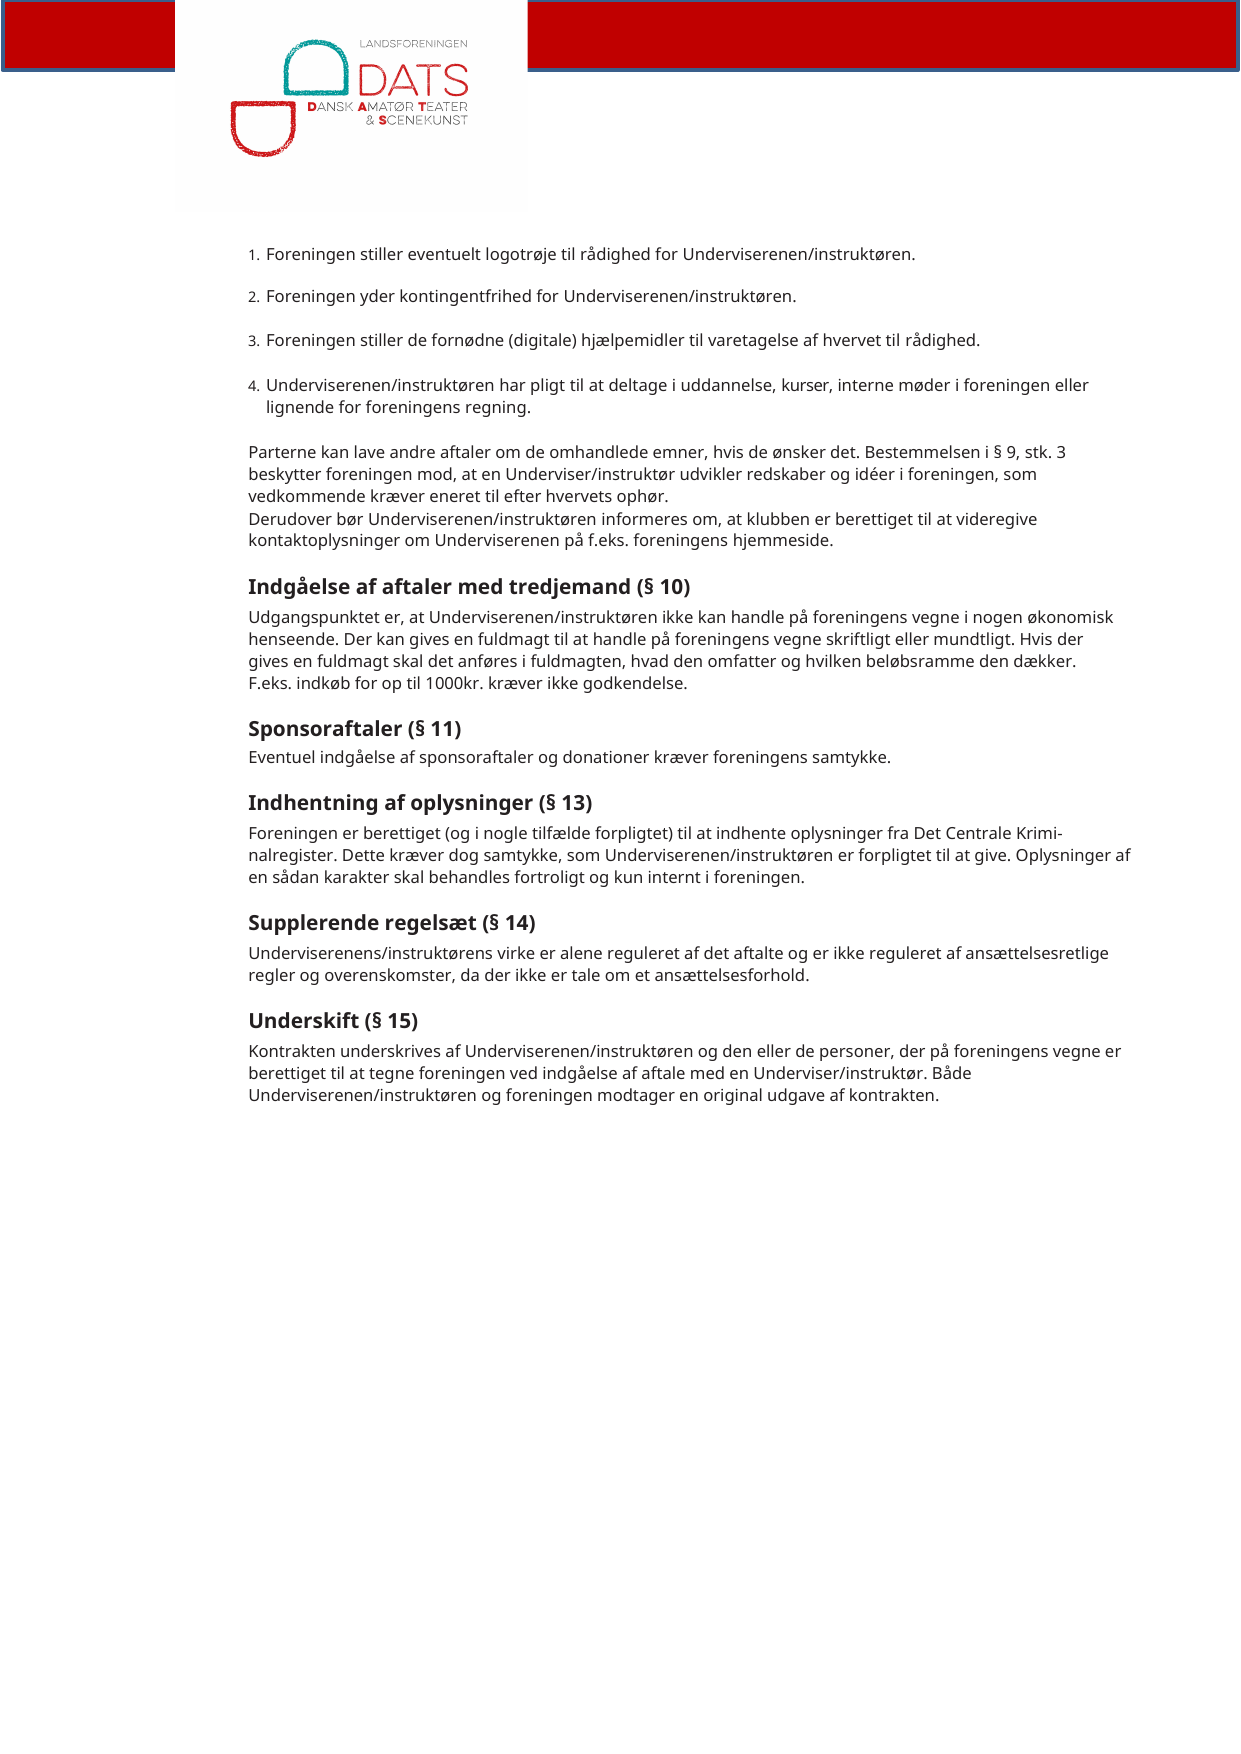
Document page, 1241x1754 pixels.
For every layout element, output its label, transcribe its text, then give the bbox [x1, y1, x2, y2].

list Foreningen stiller de fornødne (digitale) hjælpemidler til varetagelse af hvervet til rådighed. [248, 329, 1140, 352]
picture [175, 0, 528, 212]
subtitle Sponsoraftaler (§ 11) [248, 717, 1140, 742]
list Foreningen yder kontingentfrihed for Underviserenen/instruktøren. [248, 284, 1140, 307]
subtitle Indgåelse af aftaler med tredjemand (§ 10) [248, 574, 1140, 599]
text Underviserenens/instruktørens virke er alene reguleret af det aftalte og er ikke reguleret af ansættelsesretlige regler og overenskomster, da der ikke er tale om et ansættelsesforhold. [248, 942, 1140, 986]
list Underviserenen/instruktøren har pligt til at deltage i uddannelse, kurser, interne møder i foreningen eller lignende for foreningens regning. [248, 374, 1096, 418]
text Kontrakten underskrives af Underviserenen/instruktøren og den eller de personer, der på foreningens vegne er berettiget til at tegne foreningen ved indgåelse af aftale med en Underviser/instruktør. Både Underviserenen/instruktøren og foreningen modtager en original udgave af kontrakten. [248, 1040, 1140, 1107]
subtitle Indhentning af oplysninger (§ 13) [248, 791, 1140, 816]
text Parterne kan lave andre aftaler om de omhandlede emner, hvis de ønsker det. Bestemmelsen i § 9, stk. 3 beskytter foreningen mod, at en Underviser/instruktør udvikler redskaber og idéer i foreningen, som vedkommende kræver eneret til efter hvervets ophør. [248, 441, 1132, 507]
text Eventuel indgåelse af sponsoraftaler og donationer kræver foreningens samtykke. [248, 748, 1140, 768]
subtitle Supplerende regelsæt (§ 14) [248, 911, 1140, 936]
subtitle Underskift (§ 15) [248, 1009, 1140, 1033]
text Foreningen er berettiget (og i nogle tilfælde forpligtet) til at indhente oplysninger fra Det Centrale Krimi- nalregister. Dette kræver dog samtykke, som Underviserenen/instruktøren er forpligtet til at give. Oplysninger af en sådan karakter skal behandles fortroligt og kun internt i foreningen. [248, 822, 1139, 888]
text Derudover bør Underviserenen/instruktøren informeres om, at klubben er berettiget til at videregive kontaktoplysninger om Underviserenen på f.eks. foreningens hjemmeside. [248, 507, 1140, 552]
list Foreningen stiller eventuelt logotrøje til rådighed for Underviserenen/instruktøren. [248, 243, 1140, 265]
text Udgangspunktet er, at Underviserenen/instruktøren ikke kan handle på foreningens vegne i nogen økonomisk henseende. Der kan gives en fuldmagt til at handle på foreningens vegne skriftligt eller mundtligt. Hvis der gives en fuldmagt skal det anføres i fuldmagten, hvad den omfatter og hvilken beløbsramme den dækker. F.eks. indkøb for op til 1000kr. kræver ikke godkendelse. [248, 606, 1125, 695]
